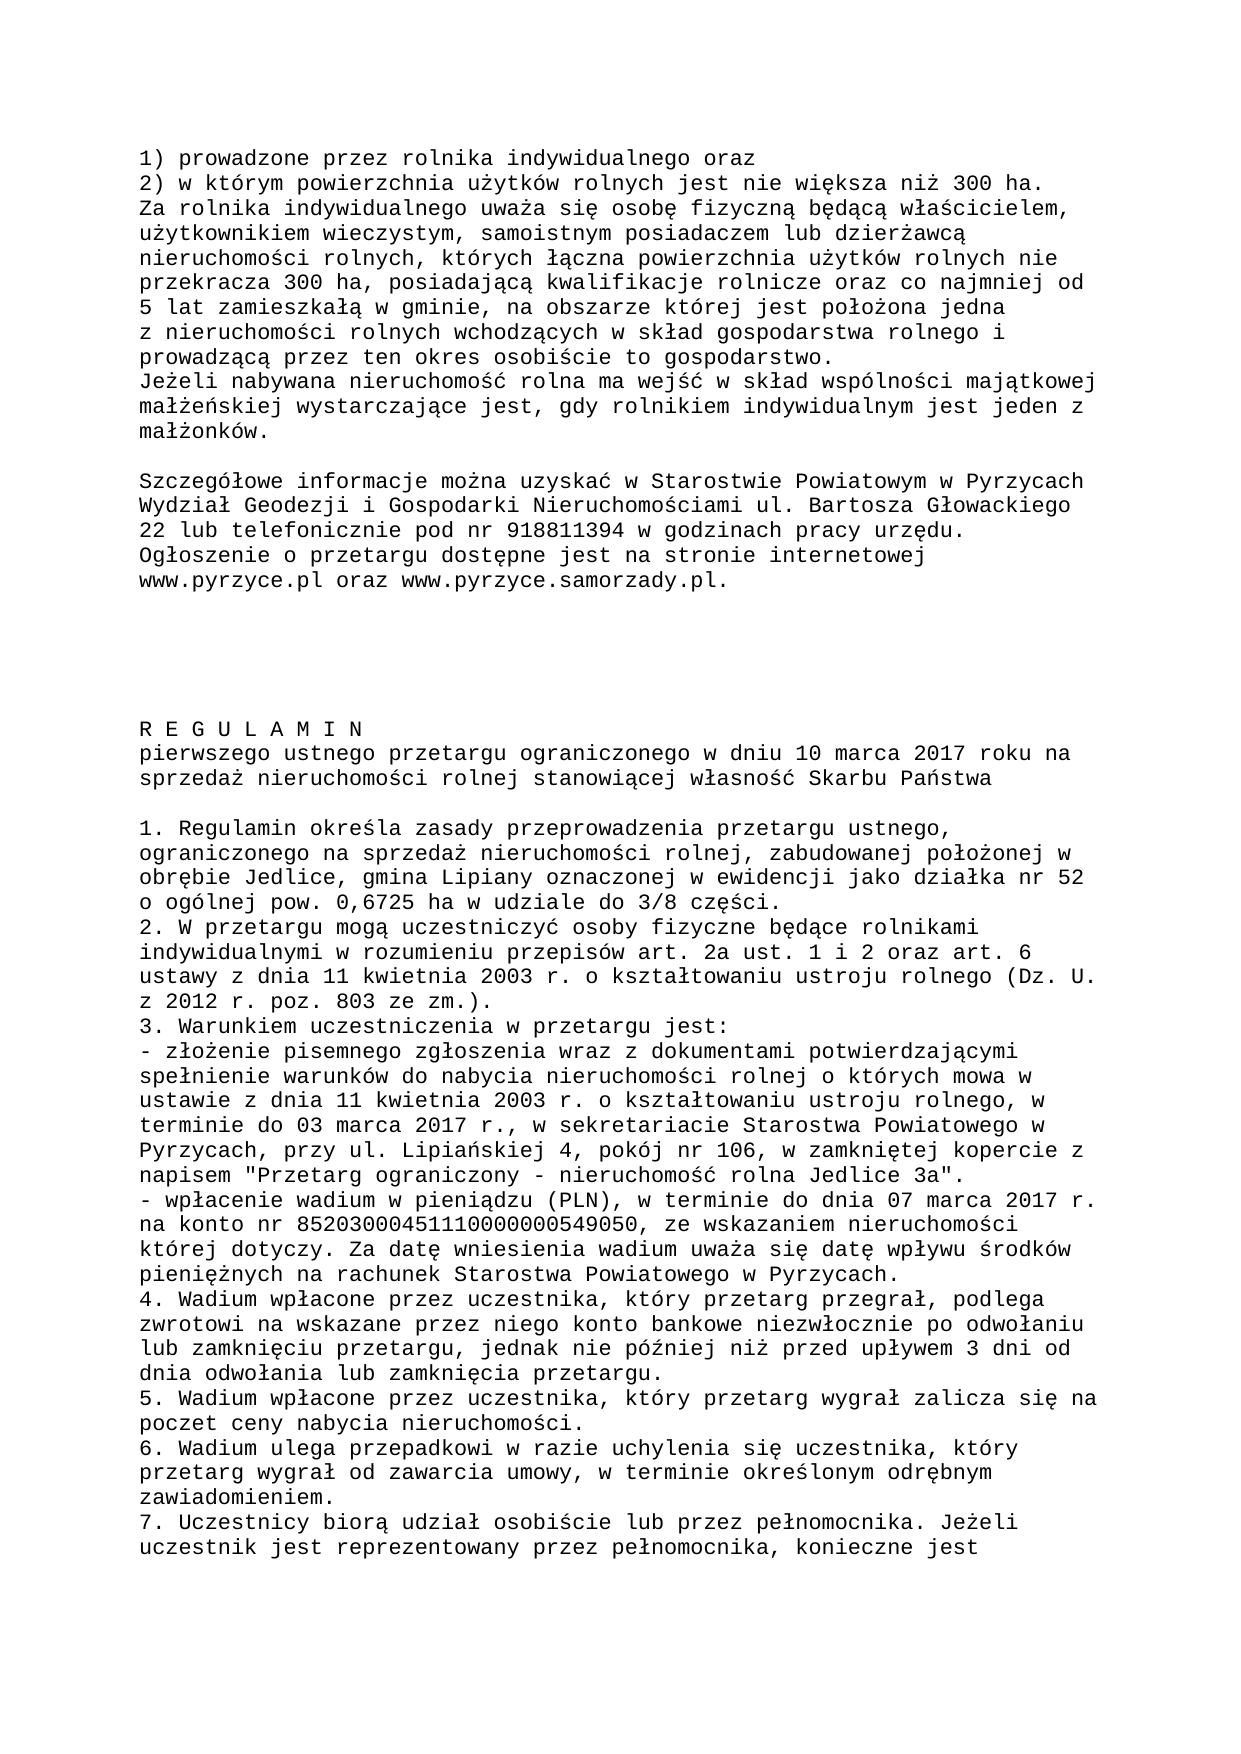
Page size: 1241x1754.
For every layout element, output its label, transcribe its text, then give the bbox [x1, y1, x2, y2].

text Szczegółowe informacje można uzyskać w Starostwie Powiatowym w Pyrzycach Wydział Geodezji i Gospodarki Nieruchomościami ul. Bartosza Głowackiego 22 lub telefonicznie pod nr 918811394 w godzinach pracy urzędu. [139, 470, 1101, 544]
text 2. W przetargu mogą uczestniczyć osoby fizyczne będące rolnikami indywidualnymi w rozumieniu przepisów art. 2a ust. 1 i 2 oraz art. 6 ustawy z dnia 11 kwietnia 2003 r. o kształtowaniu ustroju rolnego (Dz. U. z 2012 r. poz. 803 ze zm.). [139, 916, 1101, 1015]
text R E G U L A M I N [139, 718, 1101, 743]
text Za rolnika indywidualnego uważa się osobę fizyczną będącą właścicielem, użytkownikiem wieczystym, samoistnym posiadaczem lub dzierżawcą nieruchomości rolnych, których łączna powierzchnia użytków rolnych nie przekracza 300 ha, posiadającą kwalifikacje rolnicze oraz co najmniej od 5 lat zamieszkałą w gminie, na obszarze której jest położona jedna z nieruchomości rolnych wchodzących w skład gospodarstwa rolnego i prowadzącą przez ten okres osobiście to gospodarstwo. [139, 197, 1101, 371]
text - złożenie pisemnego zgłoszenia wraz z dokumentami potwierdzającymi spełnienie warunków do nabycia nieruchomości rolnej o których mowa w ustawie z dnia 11 kwietnia 2003 r. o kształtowaniu ustroju rolnego, w terminie do 03 marca 2017 r., w sekretariacie Starostwa Powiatowego w Pyrzycach, przy ul. Lipiańskiej 4, pokój nr 106, w zamkniętej kopercie z napisem "Przetarg ograniczony - nieruchomość rolna Jedlice 3a". [139, 1040, 1101, 1189]
text Ogłoszenie o przetargu dostępne jest na stronie internetowej www.pyrzyce.pl oraz www.pyrzyce.samorzady.pl. [139, 544, 1101, 594]
text 2) w którym powierzchnia użytków rolnych jest nie większa niż 300 ha. [139, 172, 1101, 197]
text 3. Warunkiem uczestniczenia w przetargu jest: [139, 1015, 1101, 1040]
text 1. Regulamin określa zasady przeprowadzenia przetargu ustnego, ograniczonego na sprzedaż nieruchomości rolnej, zabudowanej położonej w obrębie Jedlice, gmina Lipiany oznaczonej w ewidencji jako działka nr 52 o ogólnej pow. 0,6725 ha w udziale do 3/8 części. [139, 817, 1101, 916]
text 4. Wadium wpłacone przez uczestnika, który przetarg przegrał, podlega zwrotowi na wskazane przez niego konto bankowe niezwłocznie po odwołaniu lub zamknięciu przetargu, jednak nie później niż przed upływem 3 dni od dnia odwołania lub zamknięcia przetargu. [139, 1288, 1101, 1387]
text 6. Wadium ulega przepadkowi w razie uchylenia się uczestnika, który przetarg wygrał od zawarcia umowy, w terminie określonym odrębnym zawiadomieniem. [139, 1437, 1101, 1511]
text 5. Wadium wpłacone przez uczestnika, który przetarg wygrał zalicza się na poczet ceny nabycia nieruchomości. [139, 1387, 1101, 1437]
text Jeżeli nabywana nieruchomość rolna ma wejść w skład wspólności majątkowej małżeńskiej wystarczające jest, gdy rolnikiem indywidualnym jest jeden z małżonków. [139, 371, 1101, 445]
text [139, 1511, 1101, 1561]
text - wpłacenie wadium w pieniądzu (PLN), w terminie do dnia 07 marca 2017 r. na konto nr 85203000451110000000549050, ze wskazaniem nieruchomości której dotyczy. Za datę wniesienia wadium uważa się datę wpływu środków pieniężnych na rachunek Starostwa Powiatowego w Pyrzycach. [139, 1189, 1101, 1288]
text pierwszego ustnego przetargu ograniczonego w dniu 10 marca 2017 roku na sprzedaż nieruchomości rolnej stanowiącej własność Skarbu Państwa [139, 743, 1101, 792]
text 1) prowadzone przez rolnika indywidualnego oraz [139, 148, 1101, 172]
